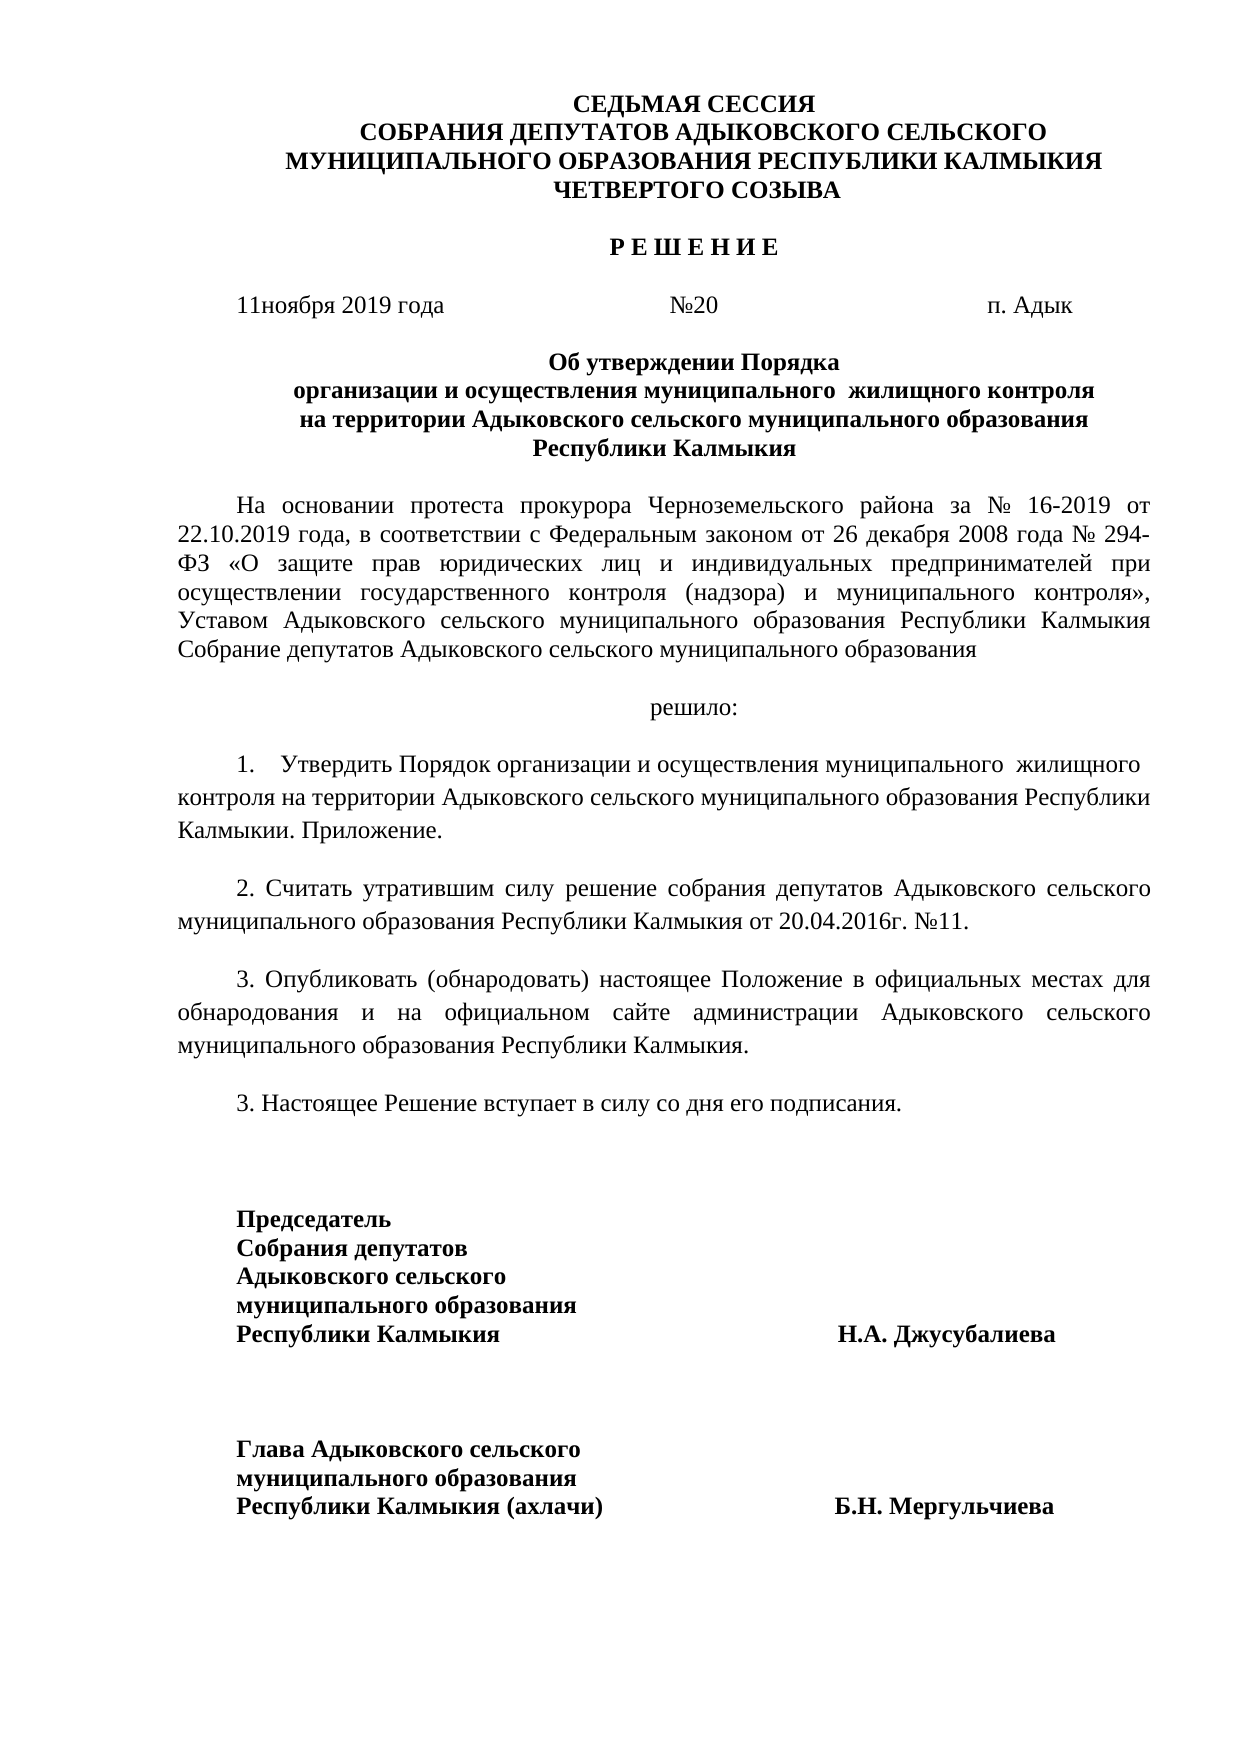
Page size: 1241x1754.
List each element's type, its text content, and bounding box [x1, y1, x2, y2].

text Республики Калмыкия (ахлачи) Б.Н. Мергульчиева [177, 1491, 1152, 1520]
text СЕДЬМАЯ СЕССИЯ [177, 89, 1152, 117]
text На основании протеста прокурора Черноземельского района за № 16-2019 от 22.10.2019 года, в соответствии с Федеральным законом от 26 декабря 2008 года № 294-ФЗ «О защите прав юридических лиц и индивидуальных предпринимателей при осуществлении государственного контроля (надзора) и муниципального контроля», Уставом Адыковского сельского муниципального образования Республики Калмыкия Собрание депутатов Адыковского сельского муниципального образования [177, 490, 1152, 663]
text Собрания депутатов [177, 1233, 1152, 1261]
text организации и осуществления муниципального жилищного контроля [177, 375, 1152, 404]
text муниципального образования [177, 1463, 1152, 1491]
text 3. Настоящее Решение вступает в силу со дня его подписания. [177, 1088, 1152, 1117]
text МУНИЦИПАЛЬНОГО ОБРАЗОВАНИЯ РЕСПУБЛИКИ КАЛМЫКИЯ [177, 146, 1152, 175]
text Об утверждении Порядка [177, 347, 1152, 375]
text Глава Адыковского сельского [177, 1434, 1152, 1463]
text ЧЕТВЕРТОГО СОЗЫВА [177, 175, 1152, 204]
text 3. Опубликовать (обнародовать) настоящее Положение в официальных местах для обнародования и на официальном сайте администрации Адыковского сельского муниципального образования Республики Калмыкия. [177, 964, 1152, 1059]
text Республики Калмыкия Н.А. Джусубалиева [177, 1319, 1152, 1348]
text на территории Адыковского сельского муниципального образования Республики Калмыкия [177, 404, 1152, 462]
text 2. Считать утратившим силу решение собрания депутатов Адыковского сельского муниципального образования Республики Калмыкия от 20.04.2016г. №11. [177, 873, 1152, 935]
text Р Е Ш Е Н И Е [177, 232, 1152, 261]
text решило: [177, 692, 1152, 720]
text Председатель [177, 1204, 1152, 1233]
text Адыковского сельского [177, 1261, 1152, 1290]
title 1. Утвердить Порядок организации и осуществления муниципального жилищного контроля на территории Адыковского сельского муниципального образования Республики Калмыкии. Приложение. [177, 749, 1152, 844]
text СОБРАНИЯ ДЕПУТАТОВ АДЫКОВСКОГО СЕЛЬСКОГО [177, 117, 1152, 146]
text 11ноября 2019 года №20 п. Адык [177, 290, 1152, 319]
text муниципального образования [177, 1290, 1152, 1319]
